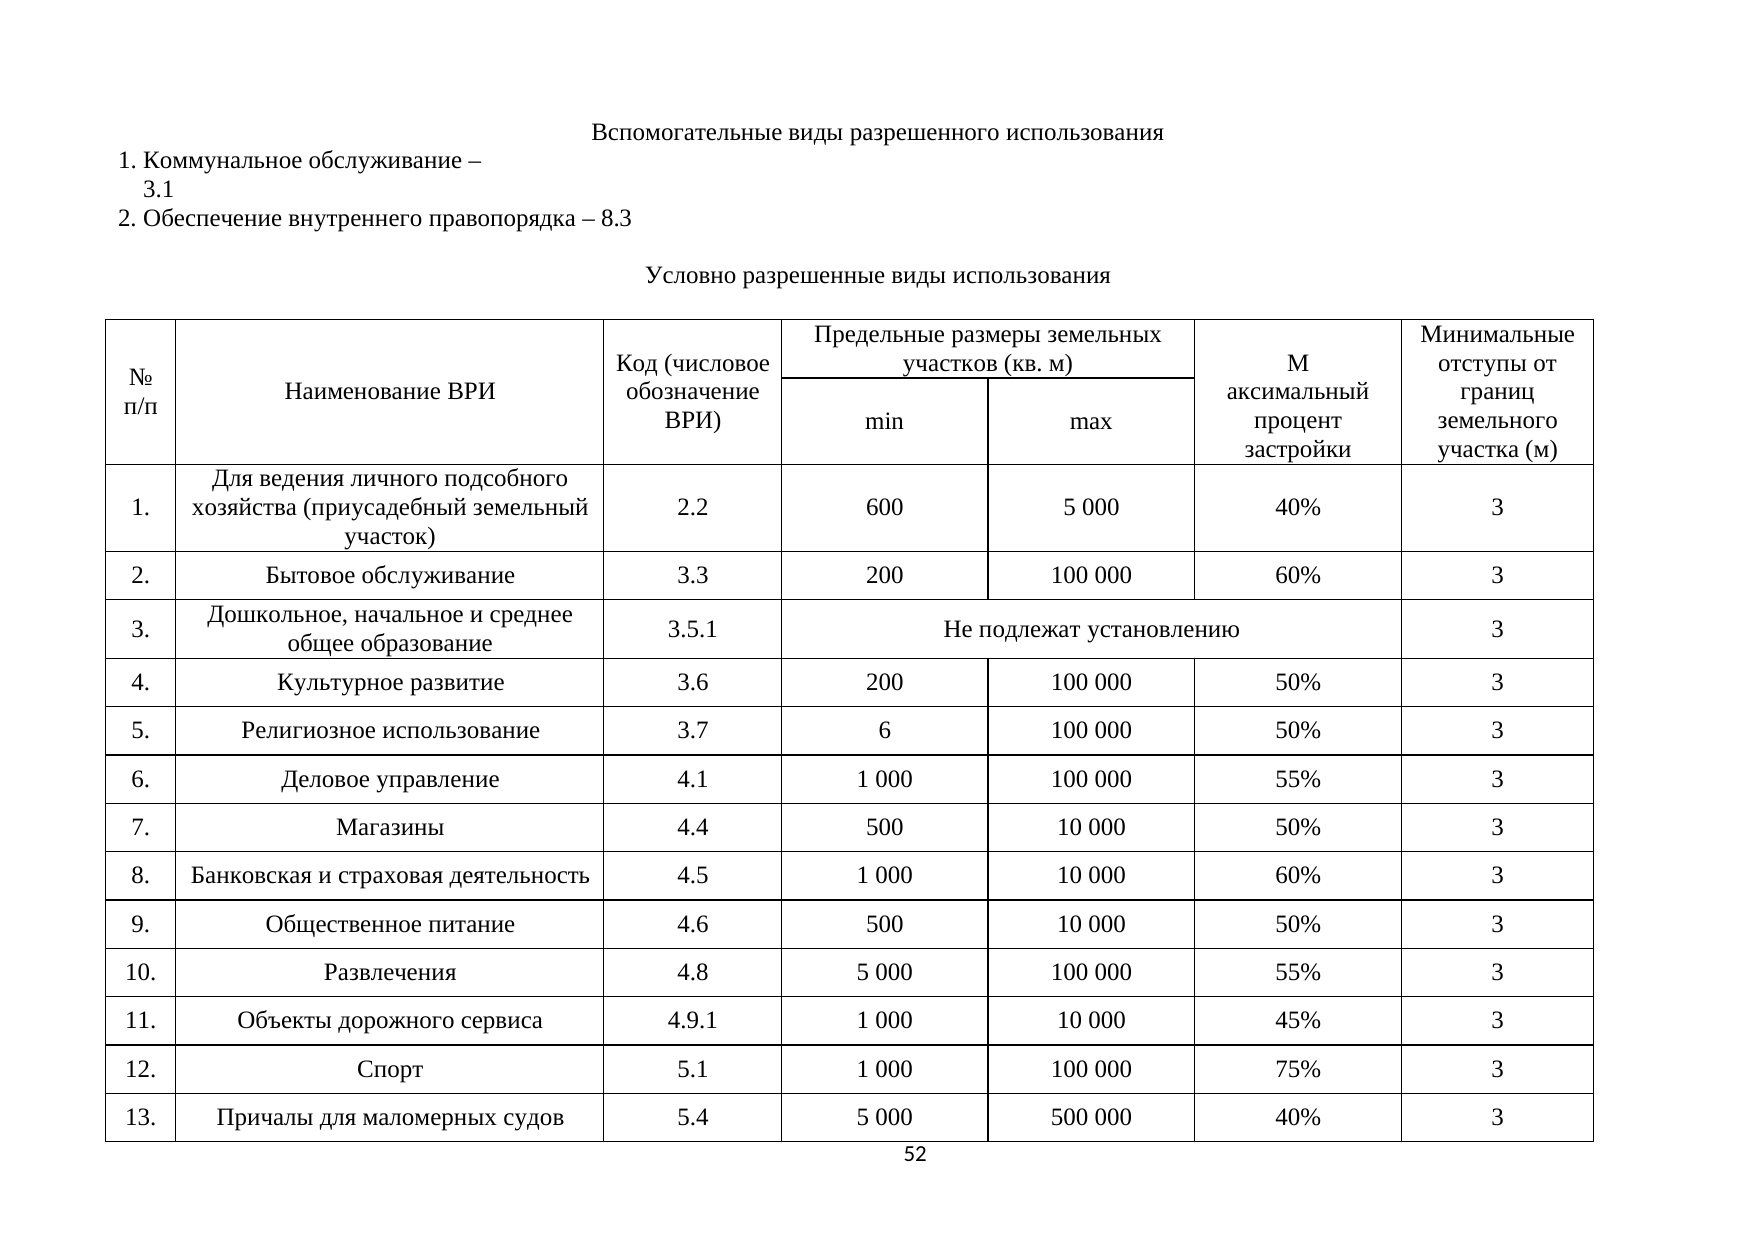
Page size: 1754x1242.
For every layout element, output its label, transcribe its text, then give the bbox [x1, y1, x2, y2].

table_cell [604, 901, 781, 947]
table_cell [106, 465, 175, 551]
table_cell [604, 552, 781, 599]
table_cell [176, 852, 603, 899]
text Условно разрешенные виды использования [644, 260, 1606, 289]
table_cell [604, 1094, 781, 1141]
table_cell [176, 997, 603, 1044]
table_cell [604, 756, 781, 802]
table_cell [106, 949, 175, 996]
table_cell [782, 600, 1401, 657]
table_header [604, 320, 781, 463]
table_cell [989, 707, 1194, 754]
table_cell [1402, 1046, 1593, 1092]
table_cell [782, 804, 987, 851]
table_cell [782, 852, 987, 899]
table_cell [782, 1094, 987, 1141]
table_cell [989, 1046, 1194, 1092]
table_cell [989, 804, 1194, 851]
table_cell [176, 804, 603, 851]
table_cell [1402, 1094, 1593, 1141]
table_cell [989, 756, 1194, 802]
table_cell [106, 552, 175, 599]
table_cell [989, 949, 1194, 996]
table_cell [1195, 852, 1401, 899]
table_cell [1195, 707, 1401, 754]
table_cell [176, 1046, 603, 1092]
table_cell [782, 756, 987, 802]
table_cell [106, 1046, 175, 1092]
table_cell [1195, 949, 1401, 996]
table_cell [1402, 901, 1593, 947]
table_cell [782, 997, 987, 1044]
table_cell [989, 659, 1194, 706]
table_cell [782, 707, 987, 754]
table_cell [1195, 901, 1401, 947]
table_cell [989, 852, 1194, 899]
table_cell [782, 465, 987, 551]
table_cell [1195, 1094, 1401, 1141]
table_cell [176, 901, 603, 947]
text Вспомогательные виды разрешенного использования [591, 117, 1606, 146]
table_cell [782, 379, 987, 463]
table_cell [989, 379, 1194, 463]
list Обеспечение внутреннего правопорядка – 8.3 [118, 203, 1606, 231]
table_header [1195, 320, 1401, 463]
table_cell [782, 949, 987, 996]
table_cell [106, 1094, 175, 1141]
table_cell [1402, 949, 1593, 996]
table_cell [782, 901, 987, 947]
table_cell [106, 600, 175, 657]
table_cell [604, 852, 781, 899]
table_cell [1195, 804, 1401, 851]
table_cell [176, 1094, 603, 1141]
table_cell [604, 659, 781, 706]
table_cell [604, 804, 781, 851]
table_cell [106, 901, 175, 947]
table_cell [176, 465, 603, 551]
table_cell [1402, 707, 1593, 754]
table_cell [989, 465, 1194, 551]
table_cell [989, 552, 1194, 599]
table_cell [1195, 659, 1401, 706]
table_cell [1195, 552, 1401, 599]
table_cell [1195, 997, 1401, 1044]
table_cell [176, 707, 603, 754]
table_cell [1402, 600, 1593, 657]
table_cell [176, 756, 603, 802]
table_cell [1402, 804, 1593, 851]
list Коммунальное обслуживание – 3.1 [118, 145, 517, 203]
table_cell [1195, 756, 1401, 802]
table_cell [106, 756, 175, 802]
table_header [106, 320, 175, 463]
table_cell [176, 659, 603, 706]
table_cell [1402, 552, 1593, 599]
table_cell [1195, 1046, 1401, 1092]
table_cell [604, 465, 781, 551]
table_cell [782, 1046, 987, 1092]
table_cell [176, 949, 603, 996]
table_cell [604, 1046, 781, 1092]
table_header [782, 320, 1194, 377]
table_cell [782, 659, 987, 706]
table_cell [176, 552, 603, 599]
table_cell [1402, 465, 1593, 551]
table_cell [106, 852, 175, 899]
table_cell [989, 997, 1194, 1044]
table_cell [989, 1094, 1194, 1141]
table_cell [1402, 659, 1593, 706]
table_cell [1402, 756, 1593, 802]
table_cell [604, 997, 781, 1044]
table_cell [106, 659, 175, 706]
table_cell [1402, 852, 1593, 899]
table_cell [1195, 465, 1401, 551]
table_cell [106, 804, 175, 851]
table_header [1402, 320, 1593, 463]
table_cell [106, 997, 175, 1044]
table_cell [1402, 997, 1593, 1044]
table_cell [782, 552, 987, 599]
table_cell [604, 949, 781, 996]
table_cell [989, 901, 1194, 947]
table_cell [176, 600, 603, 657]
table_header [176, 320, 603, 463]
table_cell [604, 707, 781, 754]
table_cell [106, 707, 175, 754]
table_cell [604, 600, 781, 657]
